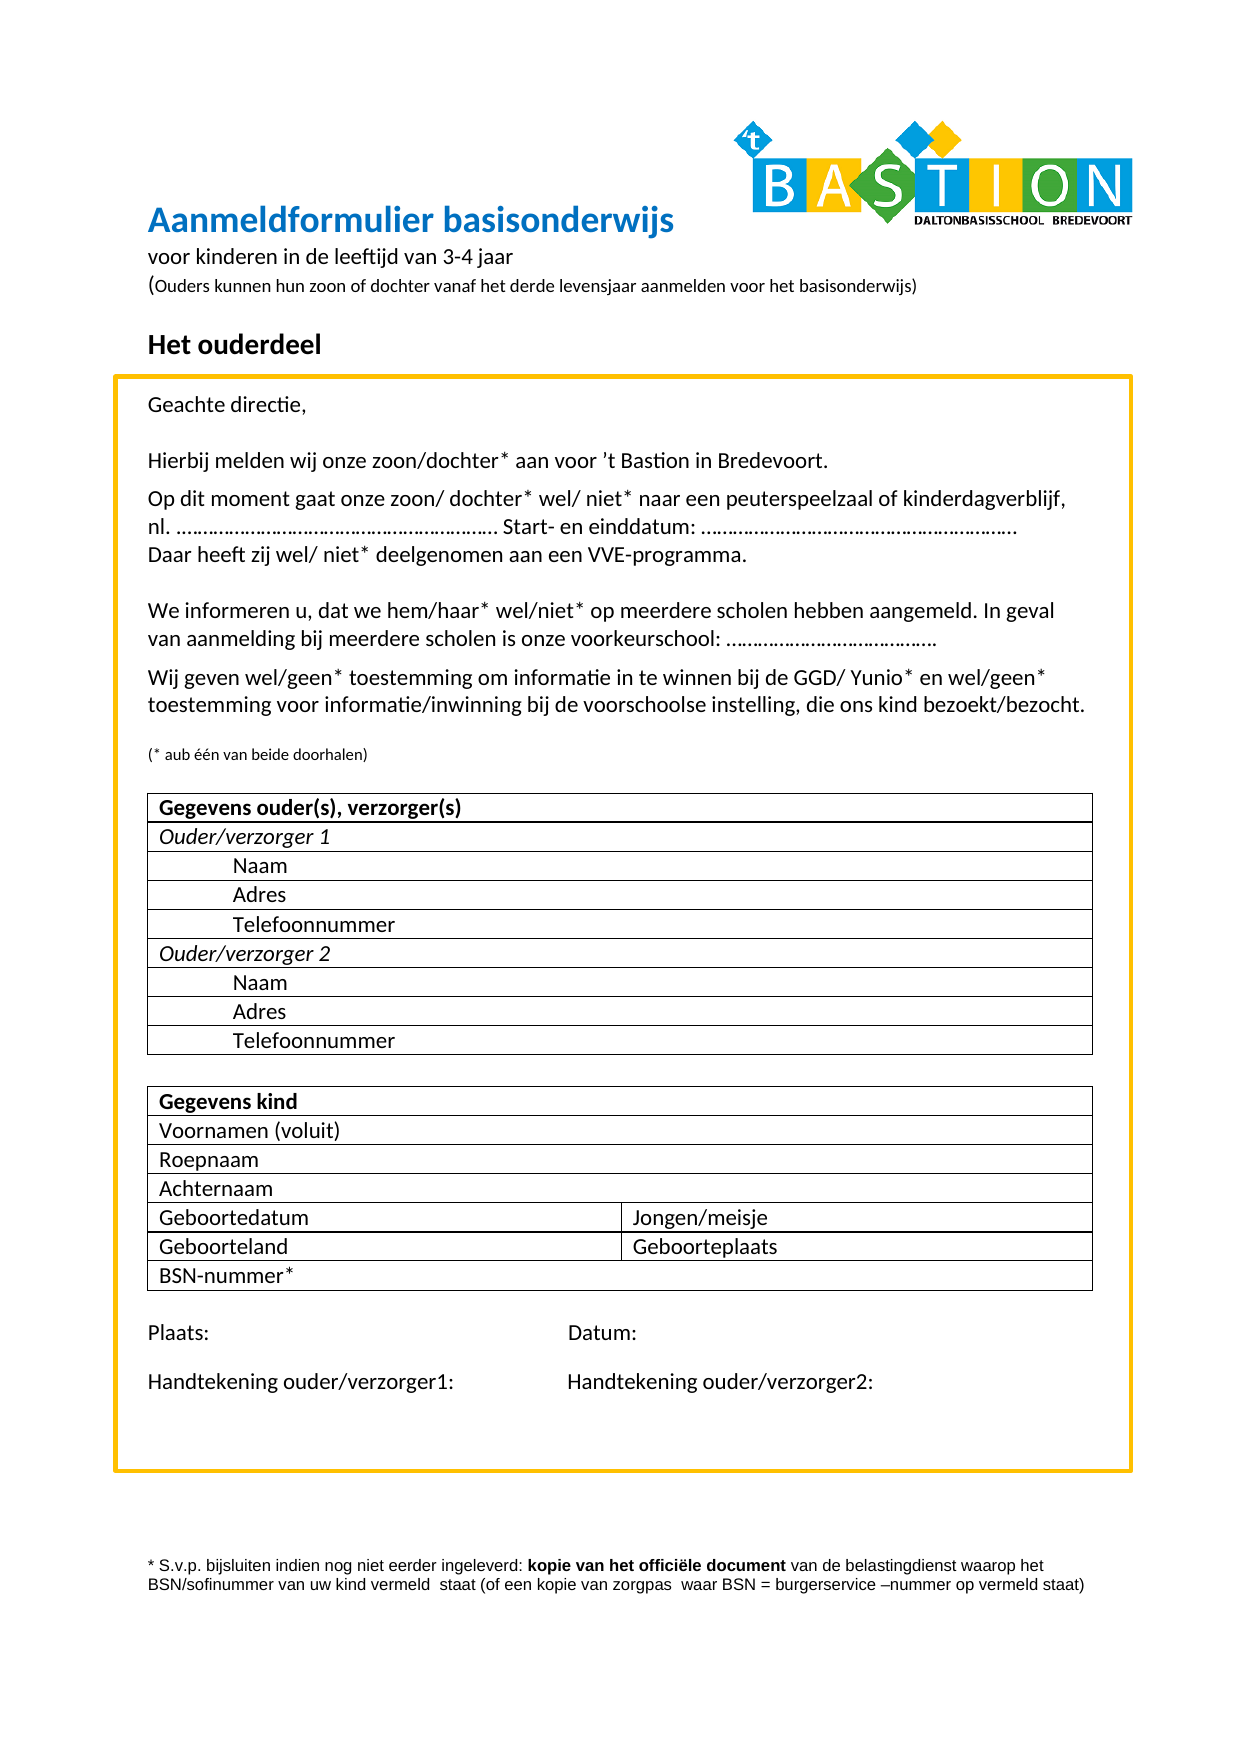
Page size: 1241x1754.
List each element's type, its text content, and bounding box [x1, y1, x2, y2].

text Het ouderdeel Geachte directie, [148, 298, 1093, 374]
text Hierbij melden wij onze zoon/dochter* aan voor ’t Bastion in Bredevoort. Op dit moment gaat onze zoon/ dochter* wel/ niet* naar een peuterspeelzaal of kinderdagverblijf, nl. .…………………………………………………… Start- en einddatum: …………………………………………………… [148, 418, 1093, 540]
picture [712, 97, 1159, 247]
table_cell Geboorteland [148, 1233, 621, 1260]
table_cell Geboortedatum [148, 1203, 621, 1231]
table_cell Ouder/verzorger 2 [148, 939, 1092, 967]
table_cell Roepnaam [148, 1145, 1092, 1173]
table_cell Jongen/meisje [622, 1203, 1092, 1231]
text We informeren u, dat we hem/haar* wel/niet* op meerdere scholen hebben aangemeld. In geval van aanmelding bij meerdere scholen is onze voorkeurschool: …………………………………. Wij geven wel/geen* toestemming om informatie in te winnen bij de GGD/ Yunio* en wel/geen* toestemming voor informatie/inwinning bij de voorschoolse instelling, die ons kind bezoekt/bezocht. (* aub één van beide doorhalen) [148, 596, 1093, 764]
table_cell Ouder/verzorger 1 [148, 823, 1092, 851]
table_cell Naam [148, 968, 1092, 996]
text Plaats: Datum: [148, 1291, 1093, 1347]
table_cell BSN-nummer* [148, 1261, 1092, 1289]
table_cell Adres [148, 997, 1092, 1025]
table_cell Telefoonnummer [148, 910, 1092, 938]
text Het ouderdeel Geachte directie, [148, 379, 1093, 418]
table_cell Achternaam [148, 1174, 1092, 1202]
table_cell Telefoonnummer [148, 1026, 1092, 1054]
text Handtekening ouder/verzorger1: Handtekening ouder/verzorger2: [148, 1367, 1093, 1395]
table_header Gegevens ouder(s), verzorger(s) [148, 794, 1092, 821]
table_cell Voornamen (voluit) [148, 1116, 1092, 1144]
table_cell Adres [148, 881, 1092, 909]
text (Ouders kunnen hun zoon of dochter vanaf het derde levensjaar aanmelden voor het basisonderwijs) [148, 270, 1093, 298]
table_cell Geboorteplaats [622, 1233, 1092, 1260]
text * S.v.p. bijsluiten indien nog niet eerder ingeleverd: kopie van het officiële document van de belastingdienst waarop het BSN/sofinummer van uw kind vermeld staat (of een kopie van zorgpas waar BSN = burgerservice –nummer op vermeld staat) [148, 1555, 1093, 1594]
table_cell Naam [148, 852, 1092, 879]
text Aanmeldformulier basisonderwijs voor kinderen in de leeftijd van 3-4 jaar [148, 196, 1093, 270]
table_header Gegevens kind [148, 1087, 1092, 1115]
text Daar heeft zij wel/ niet* deelgenomen aan een VVE-programma. [148, 540, 1093, 568]
